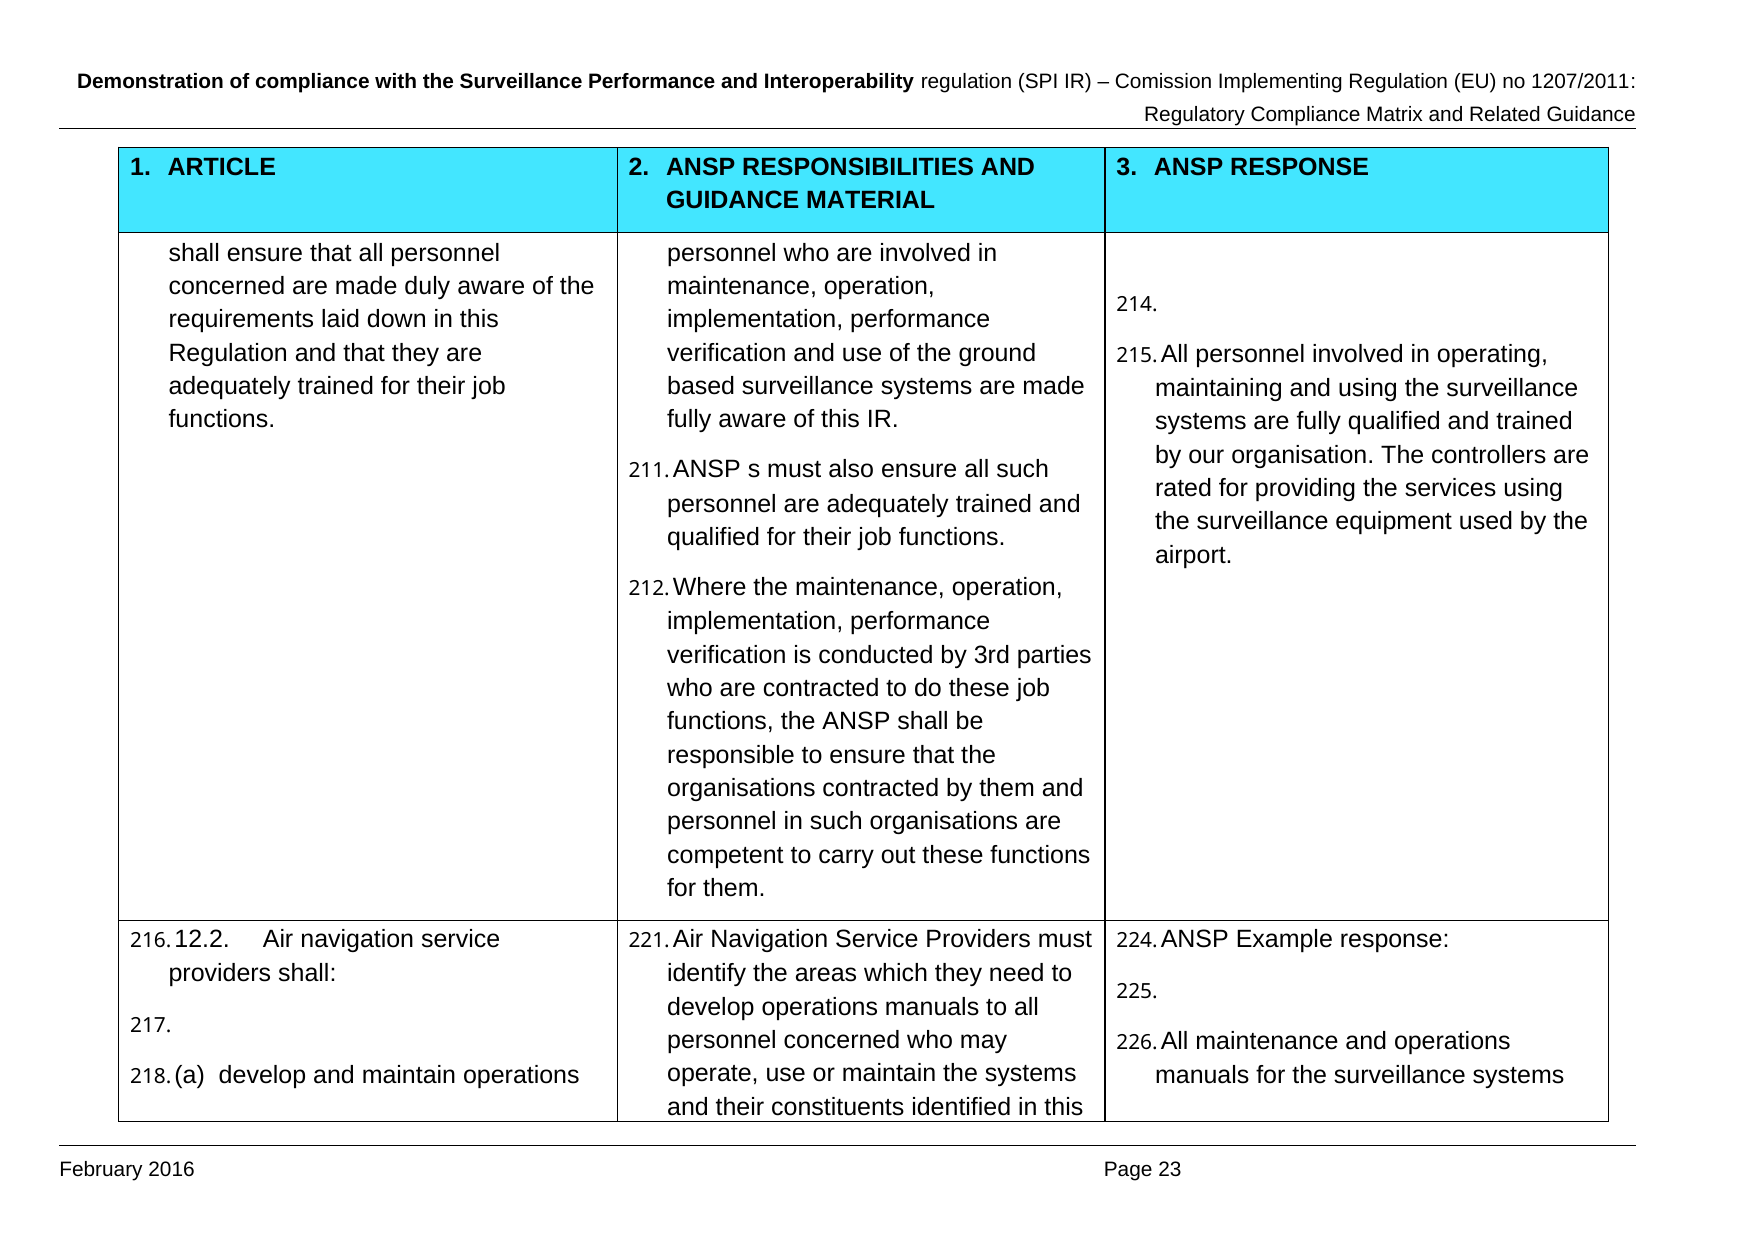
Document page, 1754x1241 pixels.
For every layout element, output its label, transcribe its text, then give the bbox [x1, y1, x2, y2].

table_header ANSP RESPONSE [1106, 148, 1608, 232]
table_header ANSP RESPONSIBILITIES AND GUIDANCE MATERIAL [618, 148, 1104, 232]
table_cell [618, 921, 1104, 1121]
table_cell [1106, 233, 1608, 919]
table_header ARTICLE [119, 148, 617, 232]
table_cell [119, 233, 617, 919]
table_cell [618, 233, 1104, 919]
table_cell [119, 921, 617, 1121]
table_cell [1106, 921, 1608, 1121]
